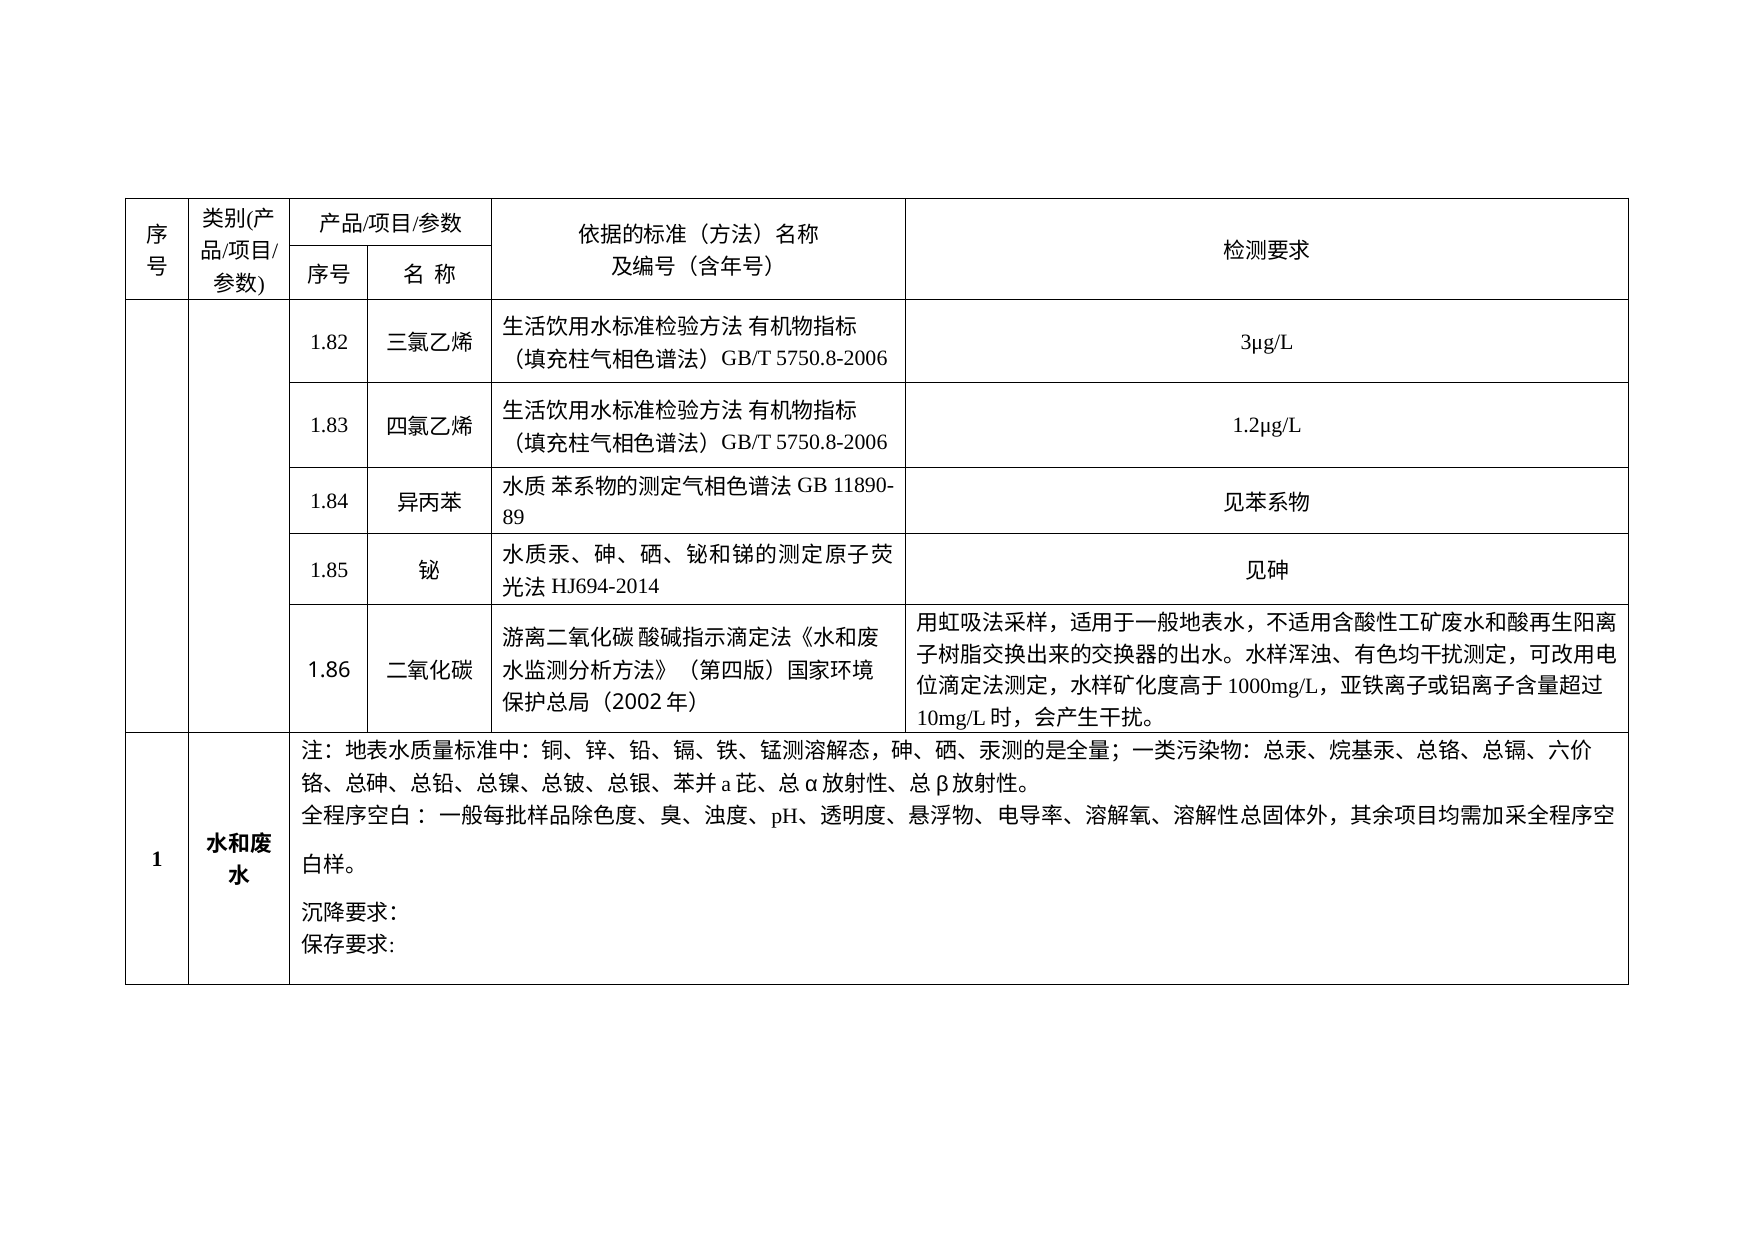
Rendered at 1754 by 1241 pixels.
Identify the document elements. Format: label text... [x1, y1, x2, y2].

table_cell 四氯乙烯 [368, 383, 491, 467]
table_cell 二氧化碳 [368, 605, 491, 732]
table_cell 1.85 [290, 534, 367, 604]
table_cell 1.86 [290, 605, 367, 732]
table_header 类别(产品/项目/参数) [189, 199, 289, 299]
table_cell 1.2μg/L [906, 383, 1628, 467]
table_cell 水质 苯系物的测定气相色谱法GB 11890-89 [492, 468, 905, 533]
table_cell 见砷 [906, 534, 1628, 604]
table_header 产品/项目/参数 [290, 199, 491, 245]
table_cell 生活饮用水标准检验方法 有机物指标 （填充柱气相色谱法）GB/T 5750.8-2006 [492, 383, 905, 467]
table_cell 三氯乙烯 [368, 300, 491, 382]
table_header 检测要求 [906, 199, 1628, 299]
table_cell 1.84 [290, 468, 367, 533]
table_header 序号 [126, 199, 188, 299]
table_cell 用虹吸法采样，适用于一般地表水，不适用含酸性工矿废水和酸再生阳离子树脂交换出来的交换器的出水。水样浑浊、有色均干扰测定，可改用电位滴定法测定，水样矿化度高于1000mg/L，亚铁离子或铝离子含量超过10mg/L时，会产生干扰。 [906, 605, 1628, 732]
table_cell 名 称 [368, 246, 491, 299]
table_cell 1 [126, 733, 188, 983]
table_cell 异丙苯 [368, 468, 491, 533]
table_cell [492, 300, 905, 382]
table_cell 水质汞、砷、硒、铋和锑的测定原子荧光法 HJ694-2014 [492, 534, 905, 604]
table_cell 游离二氧化碳 酸碱指示滴定法《水和废水监测分析方法》（第四版）国家环境保护总局（2002年） [492, 605, 905, 732]
table_cell 序号 [290, 246, 367, 299]
table_cell 铋 [368, 534, 491, 604]
table_cell 注：地表水质量标准中：铜、锌、铅、镉、铁、锰测溶解态，砷、硒、汞测的是全量；一类污染物：总汞、烷基汞、总铬、总镉、六价铬、总砷、总铅、总镍、总铍、总银、苯并a芘、总α放射性、总β放射性。 全程序空白 ：一般每批样品除色度、臭、浊度、pH、透明度、悬浮物、电导率、溶解氧、溶解性总固体外，其余项目均需加采全程序空白样。 沉降要求： 保存要求: [290, 733, 1628, 983]
table_cell 1.82 [290, 300, 367, 382]
table_cell 见苯系物 [906, 468, 1628, 533]
table_cell 3μg/L [906, 300, 1628, 382]
table_header 依据的标准（方法）名称 及编号（含年号） [492, 199, 905, 299]
table_cell 1.83 [290, 383, 367, 467]
table_cell 水和废水 [189, 733, 289, 983]
